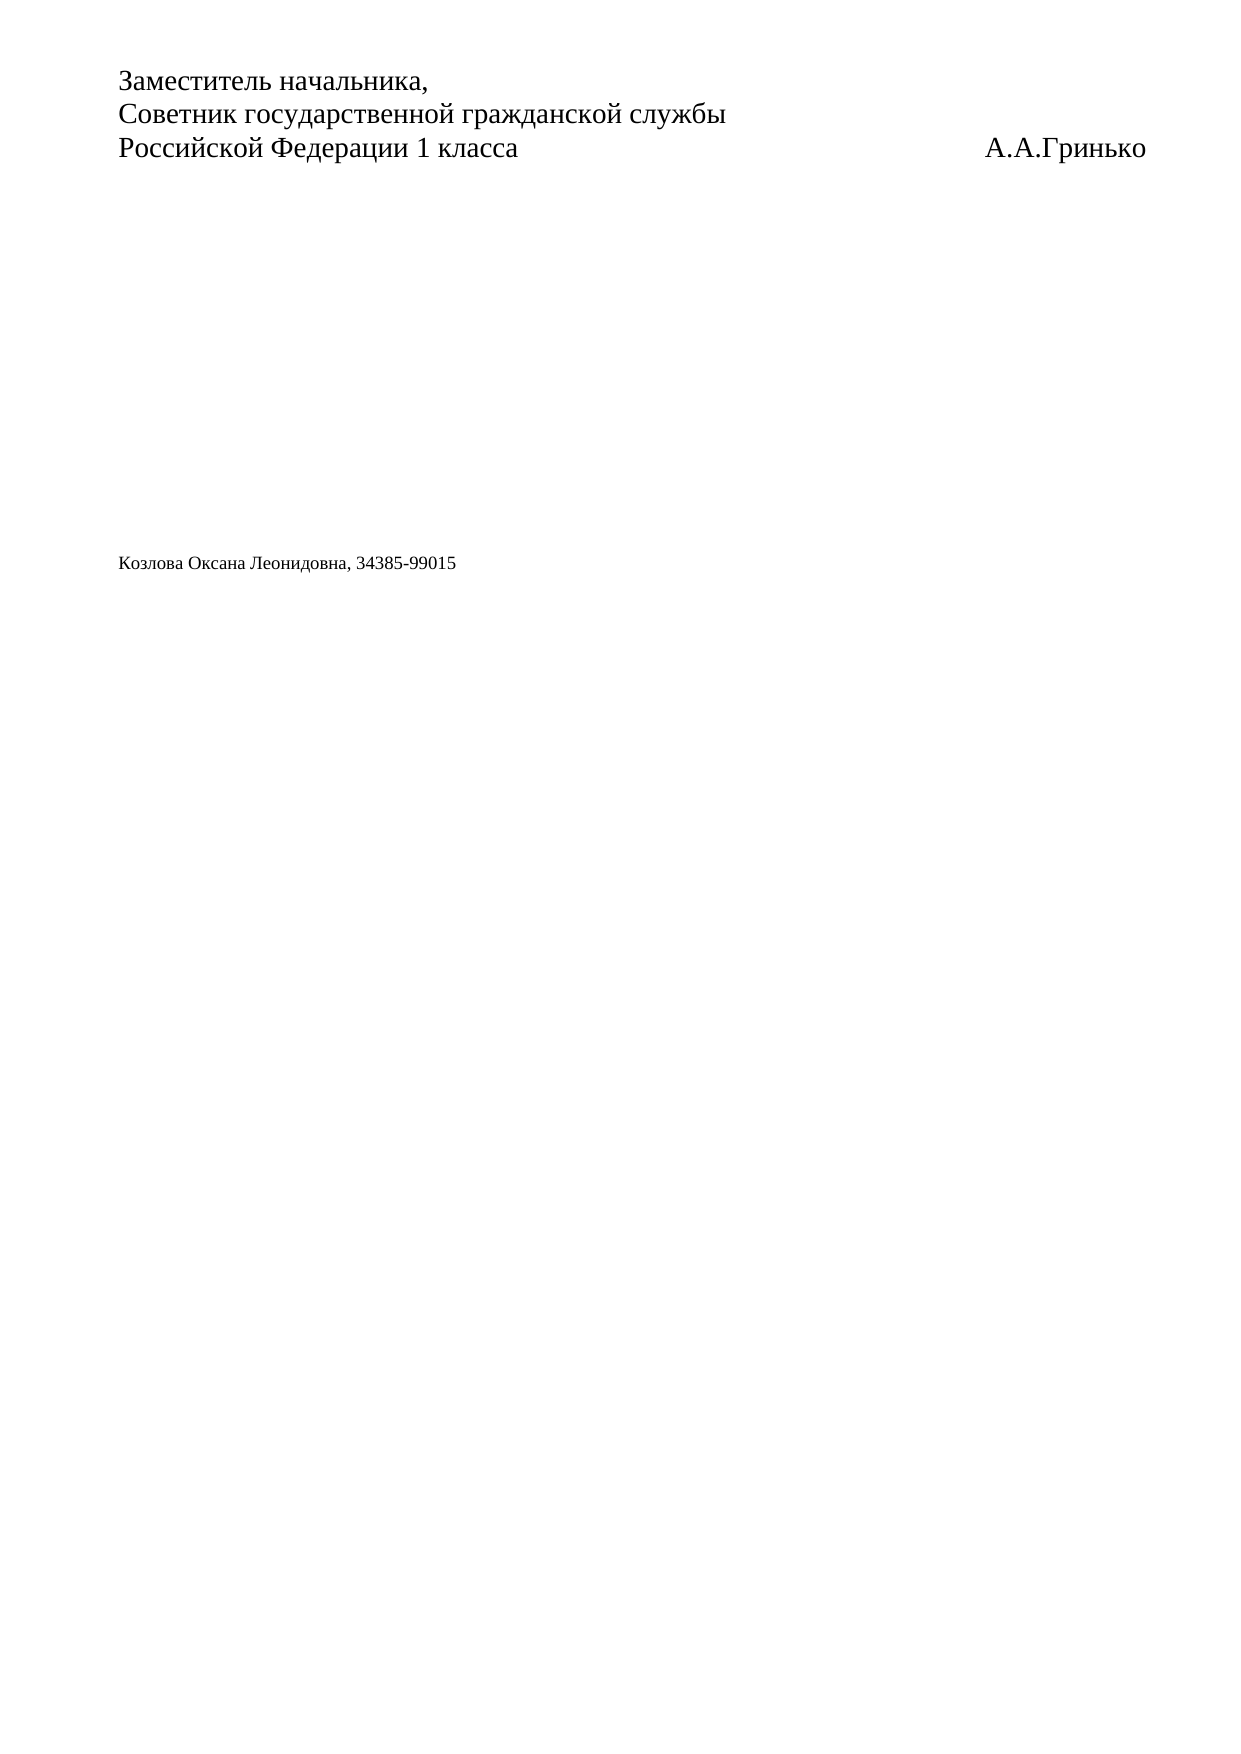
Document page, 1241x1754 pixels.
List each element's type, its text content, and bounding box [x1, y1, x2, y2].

text Российской Федерации 1 класса А.А.Гринько [118, 130, 1181, 164]
text Козлова Оксана Леонидовна, 34385-99015 [81, 552, 1181, 573]
text Советник государственной гражданской службы [118, 97, 1181, 130]
text Заместитель начальника, [118, 63, 1181, 97]
